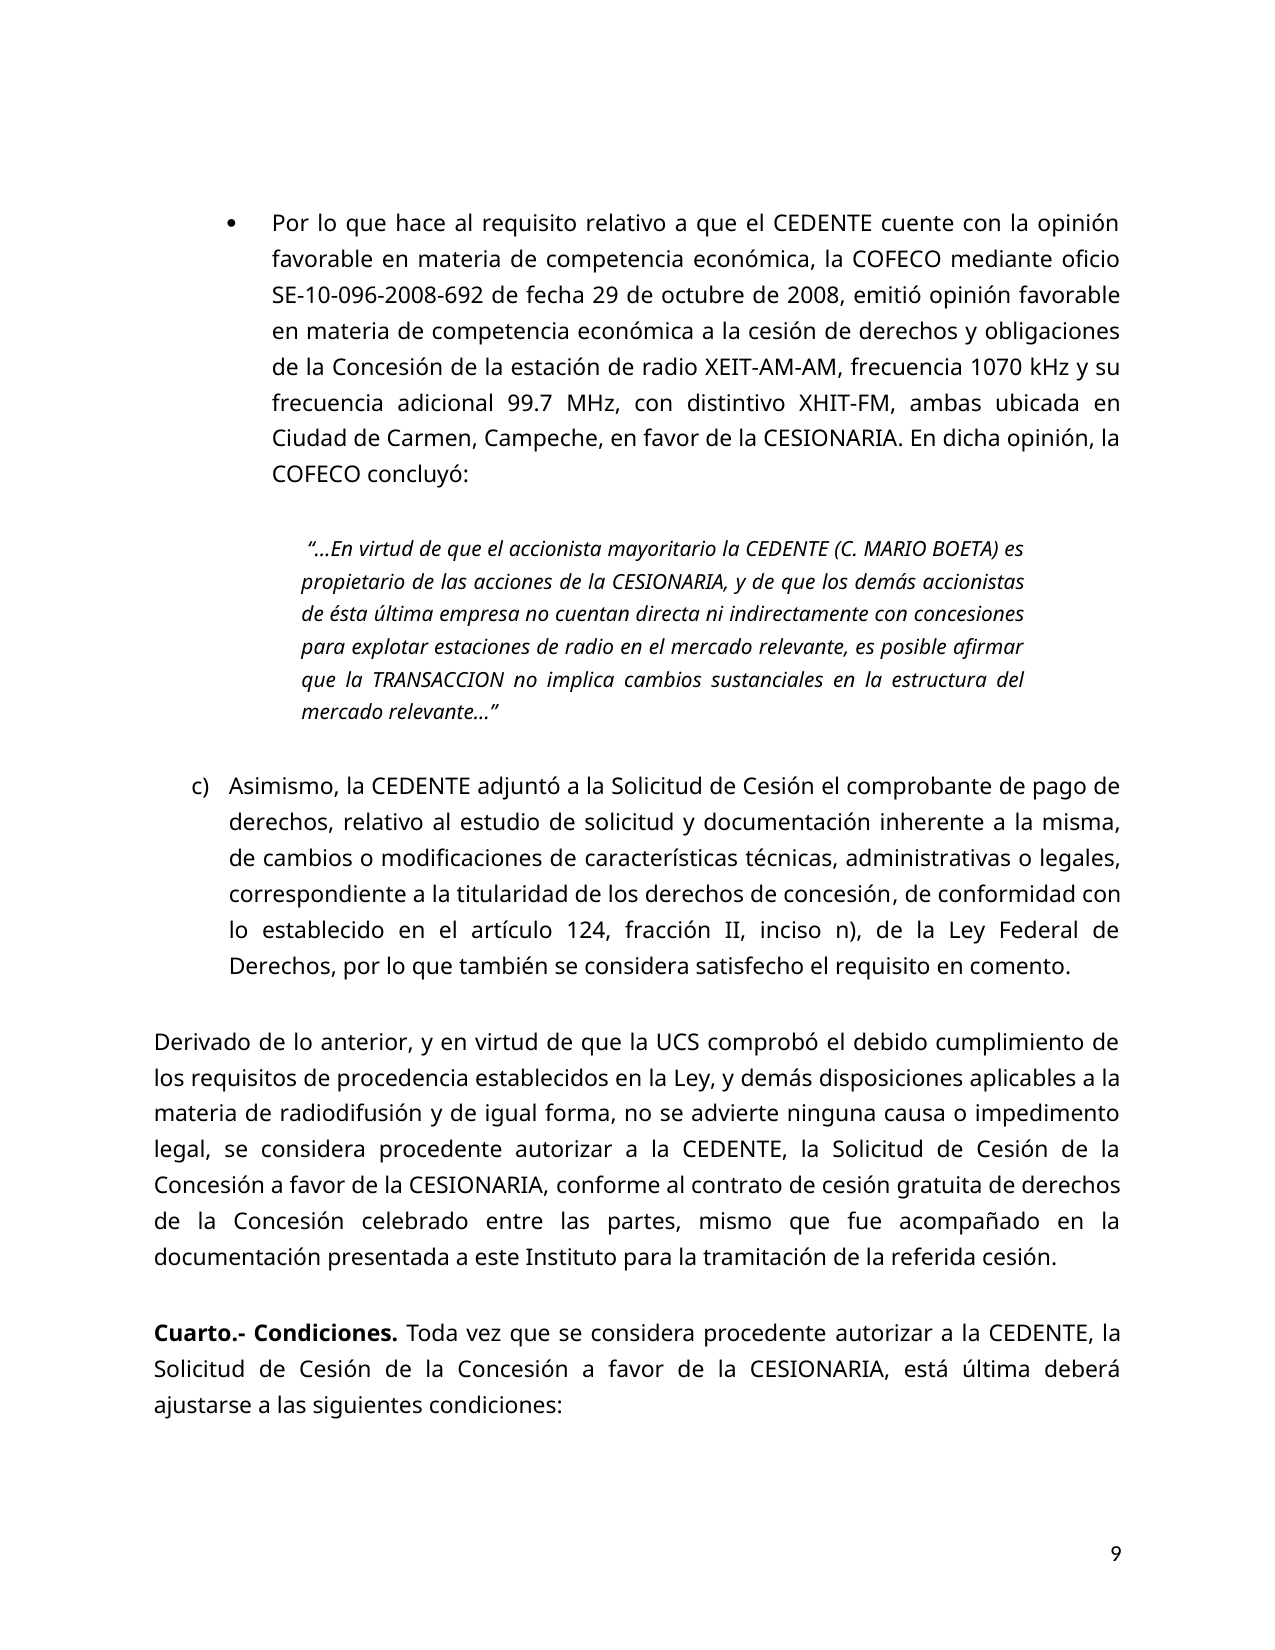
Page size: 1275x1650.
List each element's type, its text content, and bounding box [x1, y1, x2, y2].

text Derivado de lo anterior, y en virtud de que la UCS comprobó el debido cumplimiento de los requisitos de procedencia establecidos en la Ley, y demás disposiciones aplicables a la materia de radiodifusión y de igual forma, no se advierte ninguna causa o impedimento legal, se considera procedente autorizar a la CEDENTE, la Solicitud de Cesión de la Concesión a favor de la CESIONARIA, conforme al contrato de cesión gratuita de derechos de la Concesión celebrado entre las partes, mismo que fue acompañado en la documentación presentada a este Instituto para la tramitación de la referida cesión. [153, 1026, 1121, 1272]
list Por lo que hace al requisito relativo a que el CEDENTE cuente con la opinión favorable en materia de competencia económica, la COFECO mediante oficio SE-10-096-2008-692 de fecha 29 de octubre de 2008, emitió opinión favorable en materia de competencia económica a la cesión de derechos y obligaciones de la Concesión de la estación de radio XEIT-AM-AM, frecuencia 1070 kHz y su frecuencia adicional 99.7 MHz, con distintivo XHIT-FM, ambas ubicada en Ciudad de Carmen, Campeche, en favor de la CESIONARIA. En dicha opinión, la COFECO concluyó: [227, 207, 1121, 489]
text “…En virtud de que el accionista mayoritario la CEDENTE (C. MARIO BOETA) es propietario de las acciones de la CESIONARIA, y de que los demás accionistas de ésta última empresa no cuentan directa ni indirectamente con concesiones para explotar estaciones de radio en el mercado relevante, es posible afirmar que la TRANSACCION no implica cambios sustanciales en la estructura del mercado relevante…” [301, 534, 1028, 726]
text Cuarto.- Condiciones. Toda vez que se considera procedente autorizar a la CEDENTE, la Solicitud de Cesión de la Concesión a favor de la CESIONARIA, está última deberá ajustarse a las siguientes condiciones: [153, 1317, 1121, 1420]
list Asimismo, la CEDENTE adjuntó a la Solicitud de Cesión el comprobante de pago de derechos, relativo al estudio de solicitud y documentación inherente a la misma, de cambios o modificaciones de características técnicas, administrativas o legales, correspondiente a la titularidad de los derechos de concesión, de conformidad con lo establecido en el artículo 124, fracción II, inciso n), de la Ley Federal de Derechos, por lo que también se considera satisfecho el requisito en comento. [191, 770, 1121, 981]
